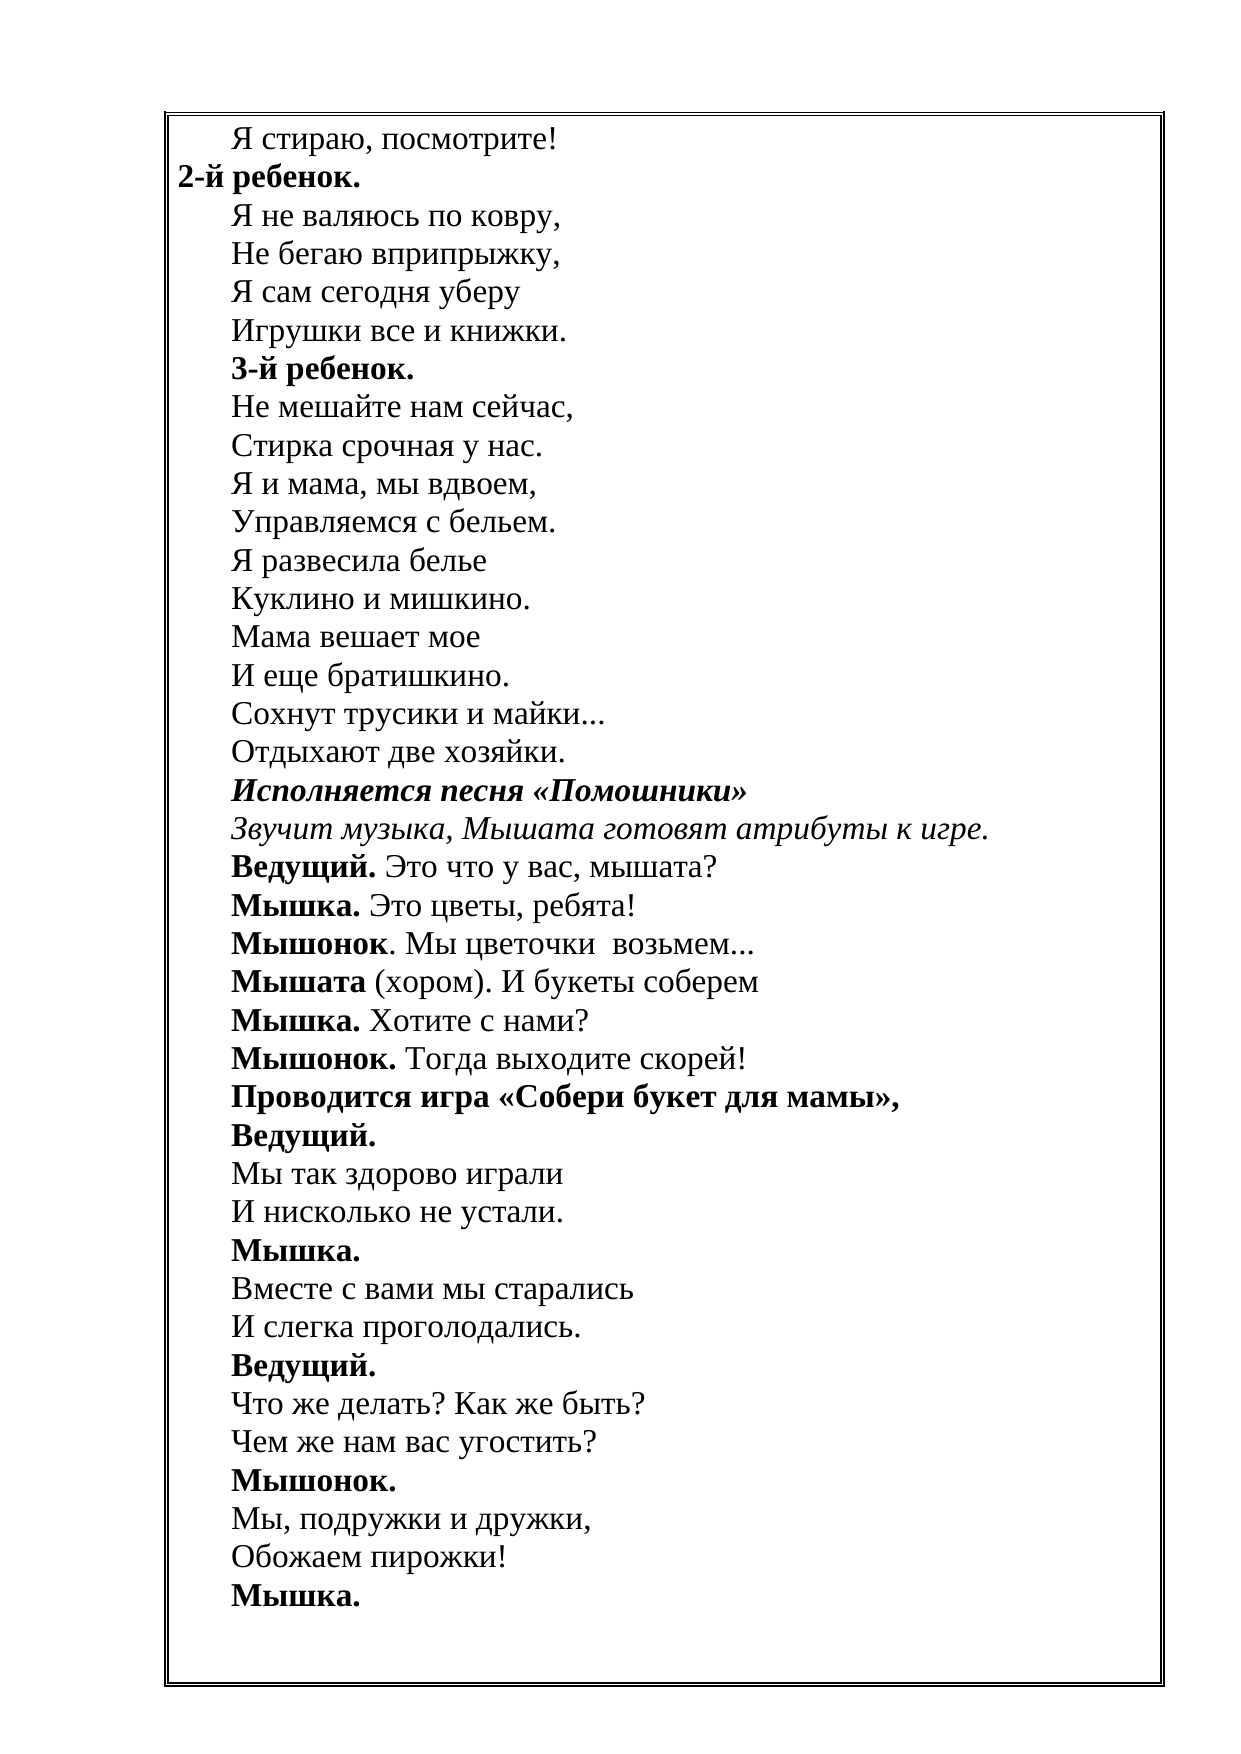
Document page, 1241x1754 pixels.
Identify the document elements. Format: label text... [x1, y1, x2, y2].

text Проводится игра «Собери букет для мамы», [177, 1076, 1152, 1115]
text Мышонок. [177, 1460, 1152, 1498]
text Мышка. Хотите с нами? [177, 1000, 1152, 1038]
text Стирка срочная у нас. [177, 425, 1152, 463]
text Я развесила белье [177, 540, 1152, 578]
text Ведущий. [177, 1115, 1152, 1153]
text Мама вешает мое [177, 616, 1152, 655]
text Мышка. Это цветы, ребята! [177, 885, 1152, 923]
text Мышка. [177, 1575, 1152, 1613]
text И нисколько не устали. [177, 1191, 1152, 1230]
text Куклино и мишкино. [177, 578, 1152, 616]
text Сохнут трусики и майки... [177, 693, 1152, 731]
text И слегка проголодались. [177, 1306, 1152, 1345]
text Отдыхают две хозяйки. [177, 731, 1152, 770]
text 3-й ребенок. [177, 348, 1152, 386]
text Я не валяюсь по ковру, [177, 195, 1152, 233]
text Мышонок. Мы цветочки возьмем... [177, 923, 1152, 961]
text Мы так здорово играли [177, 1153, 1152, 1191]
text Мышата (хором). И букеты соберем [177, 961, 1152, 1000]
text Мышонок. Тогда выходите скорей! [177, 1038, 1152, 1076]
text Управляемся с бельем. [177, 501, 1152, 540]
text Я стираю, посмотрите! [177, 118, 1152, 156]
text Я и мама, мы вдвоем, [177, 463, 1152, 501]
text Не мешайте нам сейчас, [177, 386, 1152, 425]
text 2-й ребенок. [177, 156, 1152, 195]
text Чем же нам вас угостить? [177, 1421, 1152, 1460]
text Ведущий. Это что у вас, мышата? [177, 846, 1152, 885]
text И еще братишкино. [177, 655, 1152, 693]
text Что же делать? Как же быть? [177, 1383, 1152, 1421]
text Мы, подружки и дружки, [177, 1498, 1152, 1536]
text Обожаем пирожки! [177, 1536, 1152, 1575]
text Вместе с вами мы старались [177, 1268, 1152, 1306]
text Звучит музыка, Мышата готовят атрибуты к игре. [177, 808, 1152, 846]
text Мышка. [177, 1230, 1152, 1268]
text Я сам сегодня уберу [177, 271, 1152, 310]
text Ведущий. [177, 1345, 1152, 1383]
text Игрушки все и книжки. [177, 310, 1152, 348]
text Не бегаю вприпрыжку, [177, 233, 1152, 271]
text Исполняется песня «Помошники» [177, 770, 1152, 808]
